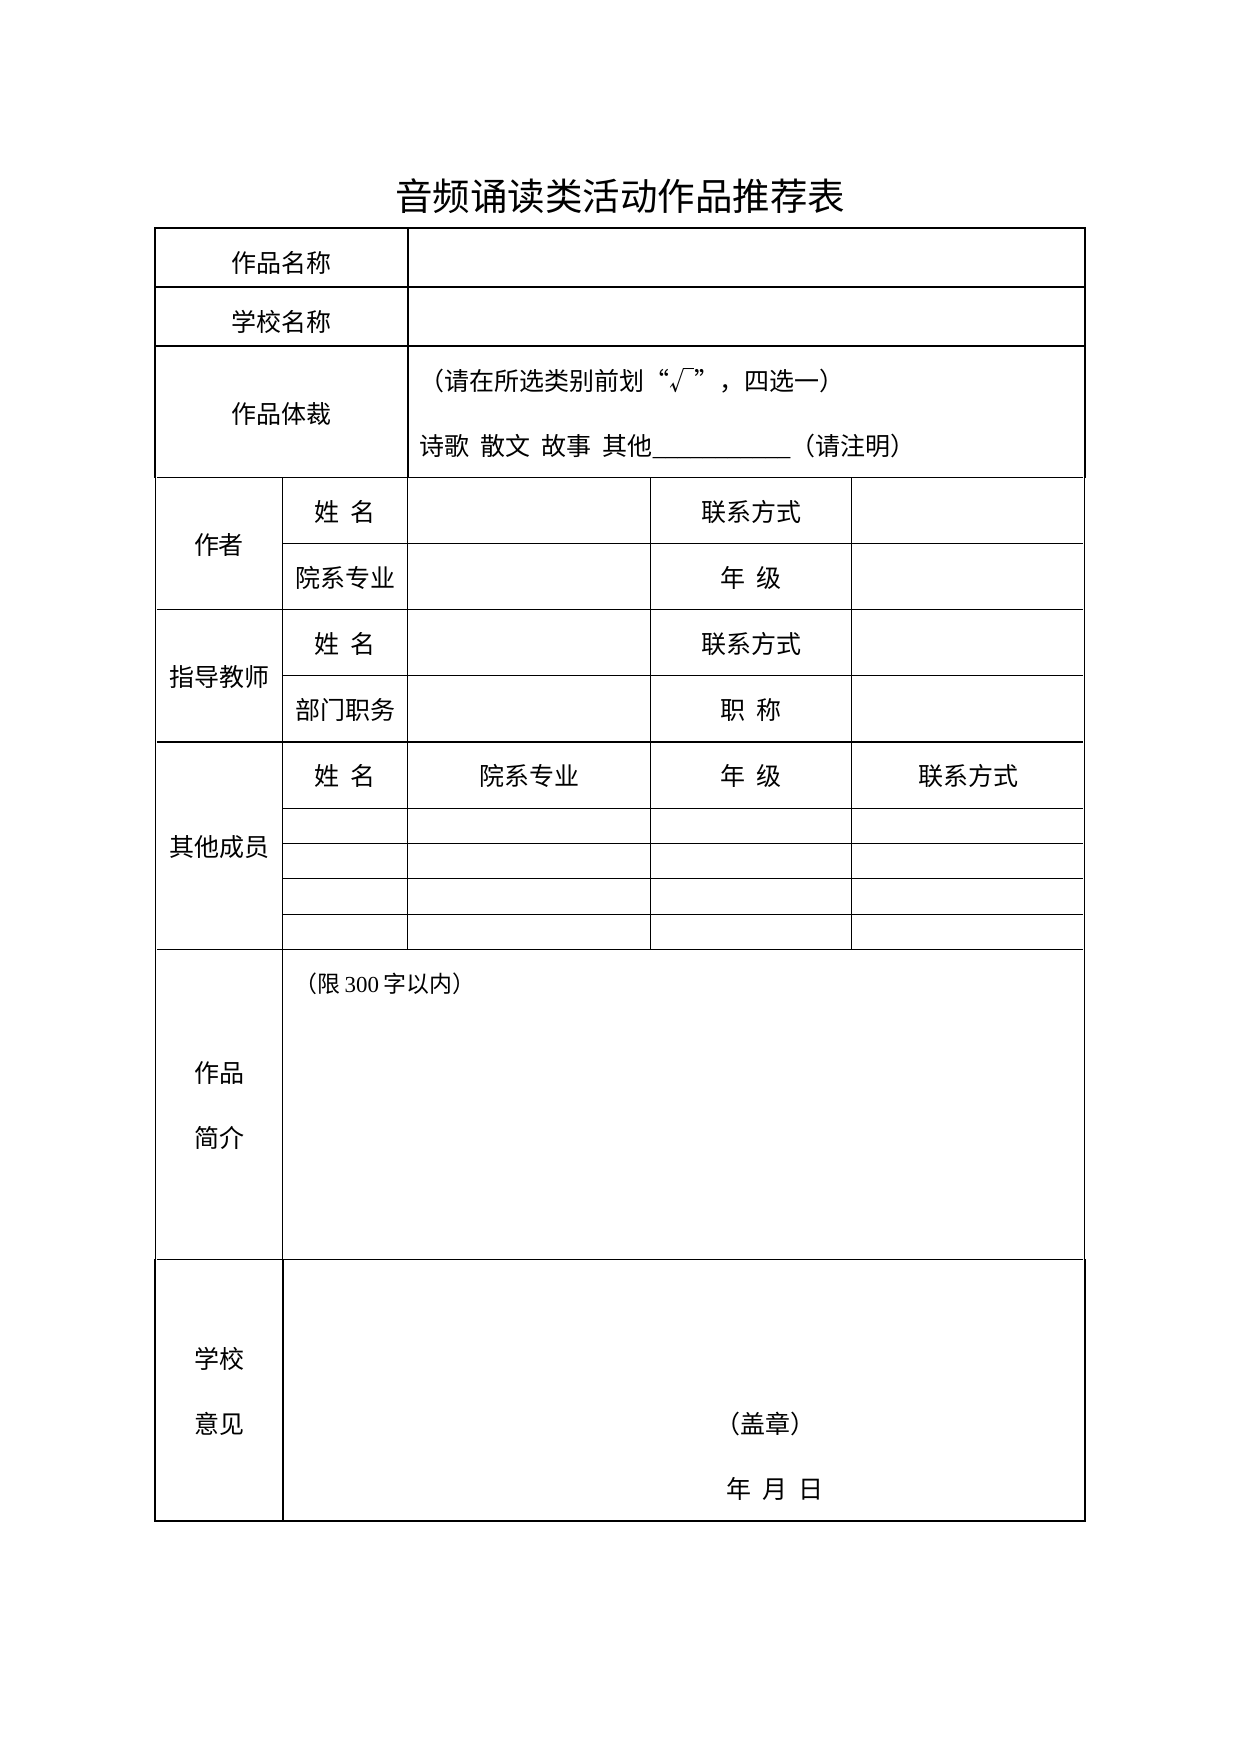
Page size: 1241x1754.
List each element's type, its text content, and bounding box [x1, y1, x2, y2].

table_cell 学校 意见 [156, 1260, 282, 1520]
table_cell 姓 名 [283, 478, 407, 543]
table_cell [408, 915, 650, 949]
table_cell 学校名称 [156, 288, 407, 345]
table_cell [408, 478, 650, 543]
table_cell [651, 844, 851, 878]
table_cell 姓 名 [283, 743, 407, 807]
table_cell （盖章） 年 月 日 [284, 1259, 1084, 1520]
table_cell [409, 288, 1084, 345]
table_cell [852, 543, 1084, 609]
table_cell 院系专业 [283, 544, 407, 609]
table_cell 院系专业 [408, 743, 650, 807]
table_cell 年 级 [651, 544, 851, 609]
table_cell [852, 609, 1084, 675]
table_cell 部门职务 [283, 676, 407, 741]
table_cell [408, 879, 650, 914]
table_cell 姓 名 [283, 610, 407, 675]
table_cell [852, 878, 1084, 914]
table_cell 其他成员 [156, 742, 282, 949]
table_cell 作品 简介 [156, 950, 282, 1259]
table_cell [408, 676, 650, 741]
table_cell [651, 879, 851, 914]
table_cell 指导教师 [156, 610, 282, 741]
table_cell 年 级 [651, 743, 851, 807]
table_cell （限300字以内） [283, 949, 1084, 1259]
text 音频诵读类活动作品推荐表 [187, 162, 1053, 227]
table_cell [408, 844, 650, 878]
table_header 作品名称 [156, 229, 407, 286]
table_cell [852, 808, 1084, 843]
table_cell 联系方式 [852, 741, 1084, 807]
table_cell [408, 610, 650, 675]
table_cell [852, 843, 1084, 878]
table_cell （请在所选类别前划“√”，四选一） 诗歌 散文 故事 其他___________（请注明） [409, 347, 1084, 477]
table_cell 作品体裁 [156, 347, 407, 477]
table_cell [283, 915, 407, 949]
table_cell [852, 914, 1084, 949]
table_cell [408, 809, 650, 843]
table_cell [852, 675, 1084, 741]
table_cell [408, 544, 650, 609]
table_cell [283, 879, 407, 914]
table_cell [852, 477, 1084, 543]
table_cell [283, 844, 407, 878]
table_cell [283, 809, 407, 843]
table_cell 作者 [156, 478, 282, 609]
table_cell 联系方式 [651, 610, 851, 675]
table_cell [651, 915, 851, 949]
table_cell 职 称 [651, 676, 851, 741]
table_cell 联系方式 [651, 478, 851, 543]
table_header [409, 229, 1084, 286]
table_cell [651, 809, 851, 843]
